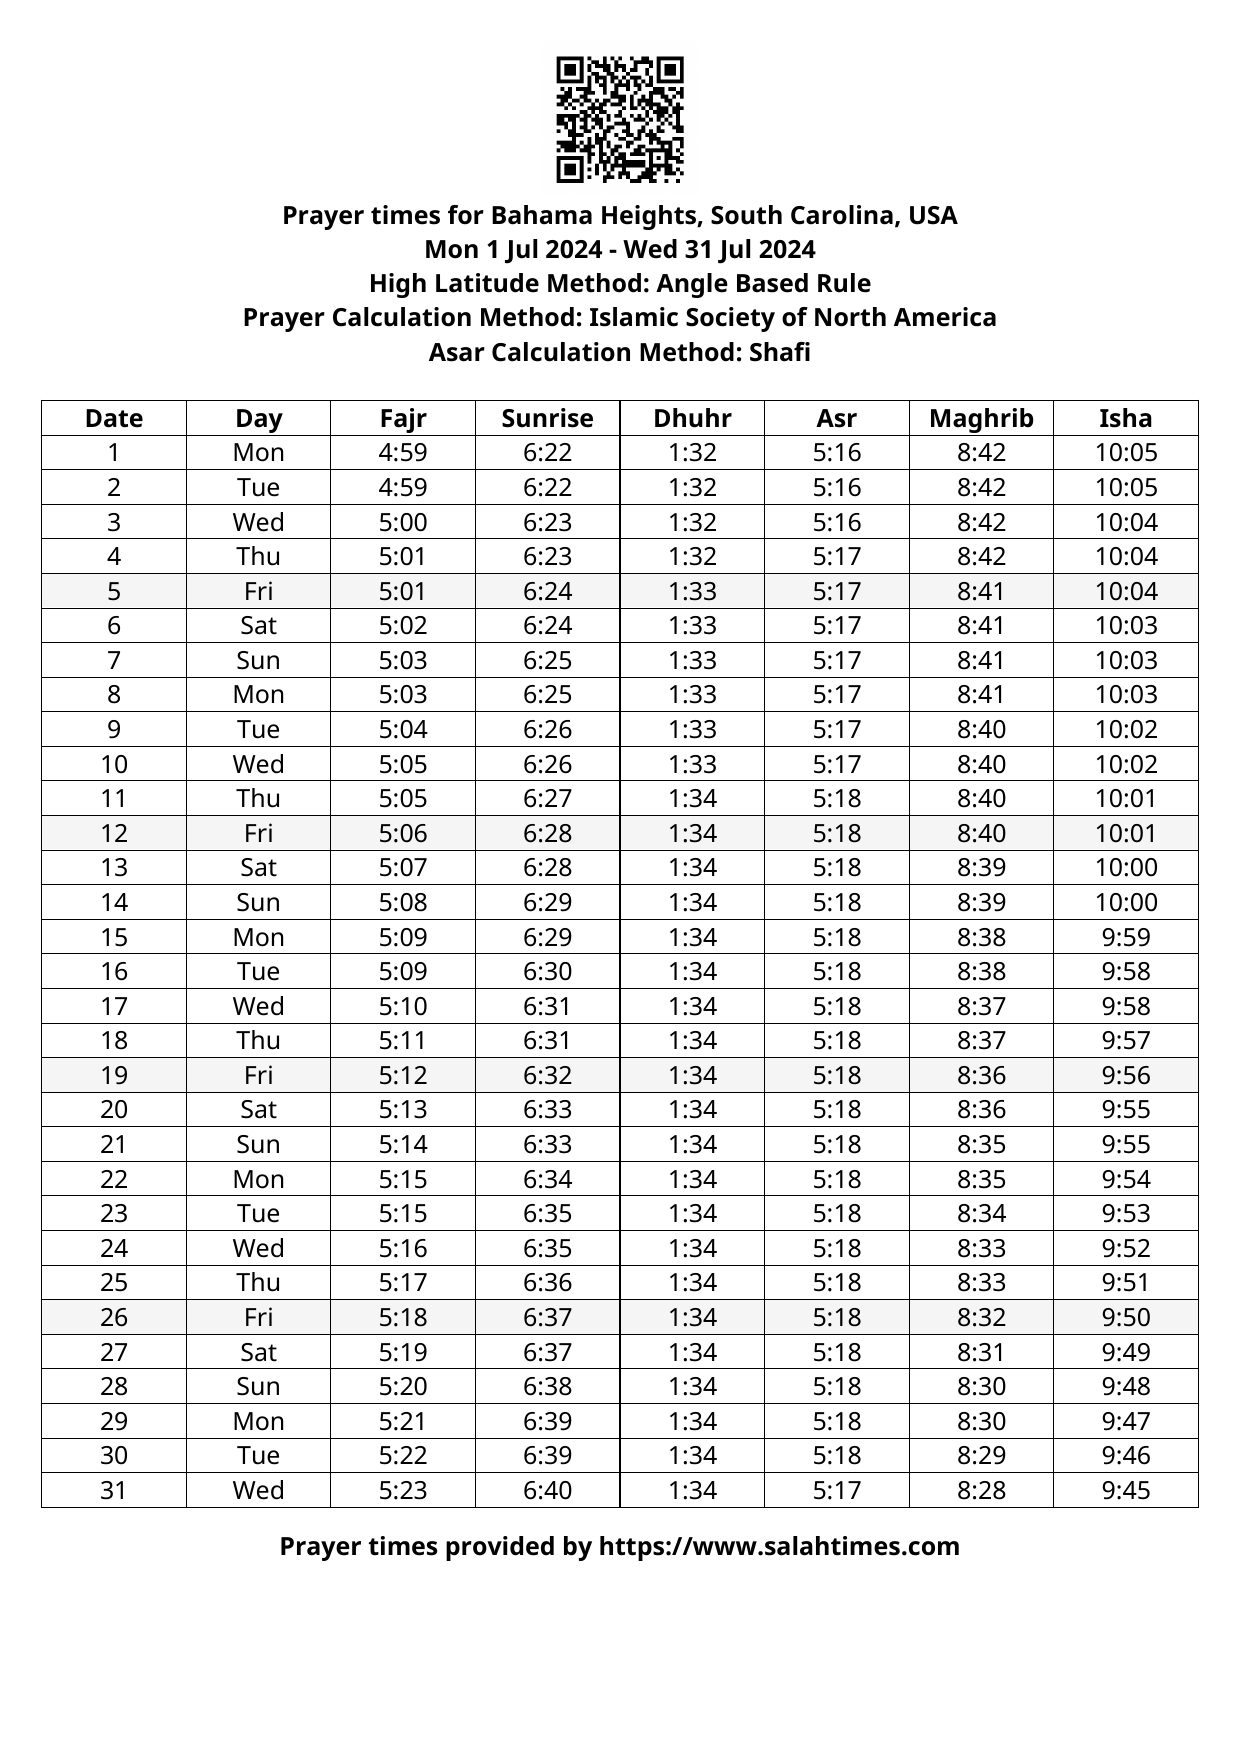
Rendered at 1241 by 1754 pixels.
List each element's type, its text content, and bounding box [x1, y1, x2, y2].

table_cell Fri [187, 1058, 330, 1092]
table_cell 6:30 [476, 954, 619, 988]
table_cell 5:15 [331, 1162, 475, 1195]
table_cell 26 [42, 1300, 186, 1334]
table_cell 8:38 [910, 954, 1053, 988]
table_cell Sat [187, 1093, 330, 1126]
table_cell 5:18 [765, 1231, 909, 1264]
text Prayer Calculation Method: Islamic Society of North America [42, 300, 1198, 334]
table_cell 5:14 [331, 1127, 475, 1161]
table_cell 9 [42, 712, 186, 746]
table_cell Sun [187, 1369, 330, 1403]
table_cell 9:49 [1054, 1335, 1198, 1368]
table_cell Sat [187, 609, 330, 642]
table_cell 1:34 [621, 1300, 764, 1334]
table_cell 21 [42, 1127, 186, 1161]
text High Latitude Method: Angle Based Rule [42, 266, 1198, 300]
table_cell 6:23 [476, 505, 619, 538]
table_cell 24 [42, 1231, 186, 1264]
table_cell 6:31 [476, 1024, 619, 1057]
table_cell 8:40 [910, 712, 1053, 746]
table_cell 9:48 [1054, 1369, 1198, 1403]
table_cell 5:17 [765, 609, 909, 642]
table_cell 9:58 [1054, 954, 1198, 988]
table_cell Mon [187, 1162, 330, 1195]
table_cell 8:37 [910, 1024, 1053, 1057]
table_cell 6:37 [476, 1335, 619, 1368]
table_cell 9:56 [1054, 1058, 1198, 1092]
table_cell 1:34 [621, 1369, 764, 1403]
table_cell 6:39 [476, 1404, 619, 1437]
table_cell 6:24 [476, 574, 619, 607]
text Mon 1 Jul 2024 - Wed 31 Jul 2024 [42, 232, 1198, 266]
table_cell 9:58 [1054, 989, 1198, 1022]
table_cell 5:18 [765, 851, 909, 884]
table_cell 19 [42, 1058, 186, 1092]
table_cell 10:03 [1054, 609, 1198, 642]
table_cell 9:54 [1054, 1162, 1198, 1195]
table_cell 5:18 [765, 1335, 909, 1368]
table_cell 27 [42, 1335, 186, 1368]
table_cell 8:33 [910, 1266, 1053, 1299]
table_header Sunrise [476, 401, 619, 434]
table_cell 1:32 [621, 505, 764, 538]
text Prayer times provided by https://www.salahtimes.com [42, 1528, 1198, 1563]
table_cell Mon [187, 1404, 330, 1437]
table_cell 6:40 [476, 1473, 619, 1507]
table_cell 5:02 [331, 609, 475, 642]
table_cell 1:34 [621, 1196, 764, 1230]
table_cell 13 [42, 851, 186, 884]
table_cell 10:01 [1054, 781, 1198, 815]
table_cell 8:29 [910, 1439, 1053, 1472]
table_cell 5:05 [331, 747, 475, 780]
table_cell 10:03 [1054, 678, 1198, 711]
table_cell 9:57 [1054, 1024, 1198, 1057]
table_cell 5:12 [331, 1058, 475, 1092]
table_cell 1:34 [621, 885, 764, 919]
table_header Date [42, 401, 186, 434]
table_cell 18 [42, 1024, 186, 1057]
table_cell Wed [187, 989, 330, 1022]
table_cell 5:15 [331, 1196, 475, 1230]
table_cell 5:03 [331, 678, 475, 711]
table_cell 5:05 [331, 781, 475, 815]
table_cell 6:29 [476, 920, 619, 953]
table_cell Tue [187, 1439, 330, 1472]
table_cell 5:18 [765, 885, 909, 919]
table_cell 5:21 [331, 1404, 475, 1437]
table_cell Wed [187, 747, 330, 780]
table_header Day [187, 401, 330, 434]
table_cell 8:41 [910, 609, 1053, 642]
table_cell 5:17 [765, 539, 909, 573]
table_header Fajr [331, 401, 475, 434]
table_header Dhuhr [621, 401, 764, 434]
table_cell 6:39 [476, 1439, 619, 1472]
table_cell 5:17 [331, 1266, 475, 1299]
table_cell 20 [42, 1093, 186, 1126]
table_cell 8:39 [910, 851, 1053, 884]
table_cell 1:33 [621, 678, 764, 711]
table_cell 5:23 [331, 1473, 475, 1507]
table_cell 10:02 [1054, 712, 1198, 746]
table_cell 8:35 [910, 1127, 1053, 1161]
table_cell 29 [42, 1404, 186, 1437]
table_cell 4:59 [331, 470, 475, 504]
table_cell 8:42 [910, 470, 1053, 504]
table_cell Fri [187, 1300, 330, 1334]
table_cell 5:18 [765, 1058, 909, 1092]
table_cell 5:17 [765, 747, 909, 780]
table_cell 8:41 [910, 643, 1053, 677]
table_cell 1:34 [621, 1231, 764, 1264]
table_cell 1:33 [621, 574, 764, 607]
table_cell 8:42 [910, 539, 1053, 573]
table_cell 1:34 [621, 1093, 764, 1126]
table_cell 8:38 [910, 920, 1053, 953]
table_cell 9:53 [1054, 1196, 1198, 1230]
table_cell 6:24 [476, 609, 619, 642]
table_cell 9:52 [1054, 1231, 1198, 1264]
table_cell 5:18 [765, 920, 909, 953]
table_cell 1:32 [621, 539, 764, 573]
table_cell 1:34 [621, 1473, 764, 1507]
table_cell 1:33 [621, 712, 764, 746]
table_cell Sun [187, 643, 330, 677]
table_cell Mon [187, 436, 330, 469]
table_cell Tue [187, 1196, 330, 1230]
table_cell 5:01 [331, 574, 475, 607]
table_header Asr [765, 401, 909, 434]
table_cell Sun [187, 1127, 330, 1161]
table_cell 1:34 [621, 920, 764, 953]
table_cell 5:18 [331, 1300, 475, 1334]
table_cell 6:35 [476, 1196, 619, 1230]
table_cell 1:34 [621, 816, 764, 849]
table_cell 6:33 [476, 1127, 619, 1161]
table_cell 5:09 [331, 954, 475, 988]
table_cell 6:36 [476, 1266, 619, 1299]
table_cell 9:47 [1054, 1404, 1198, 1437]
table_cell 5:18 [765, 1439, 909, 1472]
table_cell 10:05 [1054, 470, 1198, 504]
table_cell 2 [42, 470, 186, 504]
table_cell Thu [187, 539, 330, 573]
table_cell Mon [187, 678, 330, 711]
table_cell 8:42 [910, 505, 1053, 538]
table_cell 8:30 [910, 1404, 1053, 1437]
table_cell Wed [187, 1473, 330, 1507]
table_cell 10:04 [1054, 574, 1198, 607]
table_cell Sat [187, 851, 330, 884]
table_cell 6:26 [476, 712, 619, 746]
table_cell 6:38 [476, 1369, 619, 1403]
table_cell 5:18 [765, 1024, 909, 1057]
table_cell 8:31 [910, 1335, 1053, 1368]
table_cell 5:18 [765, 1162, 909, 1195]
table_cell 8:30 [910, 1369, 1053, 1403]
table_cell 10:05 [1054, 436, 1198, 469]
table_cell Sat [187, 1335, 330, 1368]
table_cell 30 [42, 1439, 186, 1472]
table_cell 6:34 [476, 1162, 619, 1195]
table_cell 8:37 [910, 989, 1053, 1022]
table_cell 5:17 [765, 678, 909, 711]
table_cell 6:25 [476, 678, 619, 711]
table_cell 6:26 [476, 747, 619, 780]
table_cell 10:04 [1054, 539, 1198, 573]
table_cell 23 [42, 1196, 186, 1230]
table_cell 8:36 [910, 1058, 1053, 1092]
table_cell 4:59 [331, 436, 475, 469]
table_header Isha [1054, 401, 1198, 434]
table_cell 8:32 [910, 1300, 1053, 1334]
table_cell 5:10 [331, 989, 475, 1022]
table_cell 5:19 [331, 1335, 475, 1368]
table_cell 5:16 [765, 505, 909, 538]
table_cell Thu [187, 781, 330, 815]
table_cell 5 [42, 574, 186, 607]
table_cell 5:17 [765, 574, 909, 607]
table_cell 10:02 [1054, 747, 1198, 780]
table_cell 9:55 [1054, 1093, 1198, 1126]
table_cell 5:04 [331, 712, 475, 746]
table_cell 5:18 [765, 1266, 909, 1299]
table_cell 5:16 [765, 436, 909, 469]
table_cell 5:18 [765, 1300, 909, 1334]
table_cell 1:33 [621, 609, 764, 642]
table_cell 1:32 [621, 470, 764, 504]
table_cell 6:25 [476, 643, 619, 677]
table_cell 28 [42, 1369, 186, 1403]
table_cell 6:37 [476, 1300, 619, 1334]
table_cell Tue [187, 470, 330, 504]
table_cell 6:32 [476, 1058, 619, 1092]
table_cell 4 [42, 539, 186, 573]
table_cell 8:36 [910, 1093, 1053, 1126]
table_cell 5:09 [331, 920, 475, 953]
table_cell 5:18 [765, 1127, 909, 1161]
table_cell 5:18 [765, 1196, 909, 1230]
table_cell 1:34 [621, 1266, 764, 1299]
picture [542, 41, 699, 198]
table_cell 5:17 [765, 712, 909, 746]
table_cell 1:34 [621, 1335, 764, 1368]
table_cell 3 [42, 505, 186, 538]
table_cell 5:07 [331, 851, 475, 884]
table_cell 15 [42, 920, 186, 953]
table_cell 8:41 [910, 574, 1053, 607]
table_cell 6:33 [476, 1093, 619, 1126]
table_cell 9:51 [1054, 1266, 1198, 1299]
table_cell Thu [187, 1024, 330, 1057]
table_cell 5:18 [765, 954, 909, 988]
table_cell Mon [187, 920, 330, 953]
table_cell 1:32 [621, 436, 764, 469]
table_cell 8:34 [910, 1196, 1053, 1230]
table_cell 1:33 [621, 747, 764, 780]
table_cell 8:33 [910, 1231, 1053, 1264]
table_cell 12 [42, 816, 186, 849]
table_cell 16 [42, 954, 186, 988]
table_cell 6 [42, 609, 186, 642]
table_cell 10:04 [1054, 505, 1198, 538]
table_cell 5:06 [331, 816, 475, 849]
table_cell 5:00 [331, 505, 475, 538]
table_cell 8:39 [910, 885, 1053, 919]
table_cell 5:18 [765, 989, 909, 1022]
table_cell 17 [42, 989, 186, 1022]
table_cell 9:55 [1054, 1127, 1198, 1161]
table_cell 5:20 [331, 1369, 475, 1403]
table_cell 6:22 [476, 436, 619, 469]
table_cell 8:28 [910, 1473, 1053, 1507]
table_cell 6:27 [476, 781, 619, 815]
table_cell 6:29 [476, 885, 619, 919]
table_cell 10:00 [1054, 885, 1198, 919]
table_cell 6:22 [476, 470, 619, 504]
table_header Maghrib [910, 401, 1053, 434]
table_cell 6:35 [476, 1231, 619, 1264]
table_cell 11 [42, 781, 186, 815]
table_cell 1 [42, 436, 186, 469]
table_cell 31 [42, 1473, 186, 1507]
table_cell 6:31 [476, 989, 619, 1022]
table_cell 1:34 [621, 1439, 764, 1472]
table_cell 1:34 [621, 781, 764, 815]
table_cell 10:00 [1054, 851, 1198, 884]
table_cell Fri [187, 574, 330, 607]
table_cell 5:13 [331, 1093, 475, 1126]
table_cell 6:23 [476, 539, 619, 573]
table_cell Tue [187, 712, 330, 746]
table_cell Fri [187, 816, 330, 849]
table_cell 9:59 [1054, 920, 1198, 953]
table_cell 6:28 [476, 851, 619, 884]
table_cell 5:18 [765, 1404, 909, 1437]
table_cell 9:46 [1054, 1439, 1198, 1472]
table_cell Wed [187, 505, 330, 538]
table_cell 1:34 [621, 954, 764, 988]
table_cell 7 [42, 643, 186, 677]
table_cell 1:34 [621, 1024, 764, 1057]
table_cell 1:34 [621, 989, 764, 1022]
table_cell 8:40 [910, 781, 1053, 815]
table_cell 1:34 [621, 1127, 764, 1161]
table_cell 10 [42, 747, 186, 780]
table_cell 5:11 [331, 1024, 475, 1057]
table_cell Wed [187, 1231, 330, 1264]
table_cell 5:18 [765, 1093, 909, 1126]
table_cell 9:45 [1054, 1473, 1198, 1507]
table_cell 1:34 [621, 1058, 764, 1092]
table_cell 1:34 [621, 1162, 764, 1195]
table_cell 8:35 [910, 1162, 1053, 1195]
table_cell 10:03 [1054, 643, 1198, 677]
table_cell 5:16 [765, 470, 909, 504]
table_cell 5:01 [331, 539, 475, 573]
table_cell 9:50 [1054, 1300, 1198, 1334]
table_cell 5:03 [331, 643, 475, 677]
table_cell 1:34 [621, 1404, 764, 1437]
table_cell 5:08 [331, 885, 475, 919]
table_cell 14 [42, 885, 186, 919]
table_cell 5:18 [765, 816, 909, 849]
table_cell 8:42 [910, 436, 1053, 469]
table_cell Tue [187, 954, 330, 988]
text Prayer times for Bahama Heights, South Carolina, USA [42, 198, 1198, 232]
table_cell Sun [187, 885, 330, 919]
table_cell 1:33 [621, 643, 764, 677]
table_cell 8 [42, 678, 186, 711]
table_cell 10:01 [1054, 816, 1198, 849]
table_cell 25 [42, 1266, 186, 1299]
table_cell 5:18 [765, 1369, 909, 1403]
table_cell 5:18 [765, 781, 909, 815]
table_cell 8:41 [910, 678, 1053, 711]
table_cell 5:17 [765, 1473, 909, 1507]
table_cell 1:34 [621, 851, 764, 884]
table_cell 8:40 [910, 816, 1053, 849]
table_cell 5:22 [331, 1439, 475, 1472]
table_cell 5:17 [765, 643, 909, 677]
text Asar Calculation Method: Shafi [42, 334, 1198, 368]
table_cell 5:16 [331, 1231, 475, 1264]
table_cell Thu [187, 1266, 330, 1299]
table_cell 22 [42, 1162, 186, 1195]
table_cell 6:28 [476, 816, 619, 849]
table_cell 8:40 [910, 747, 1053, 780]
